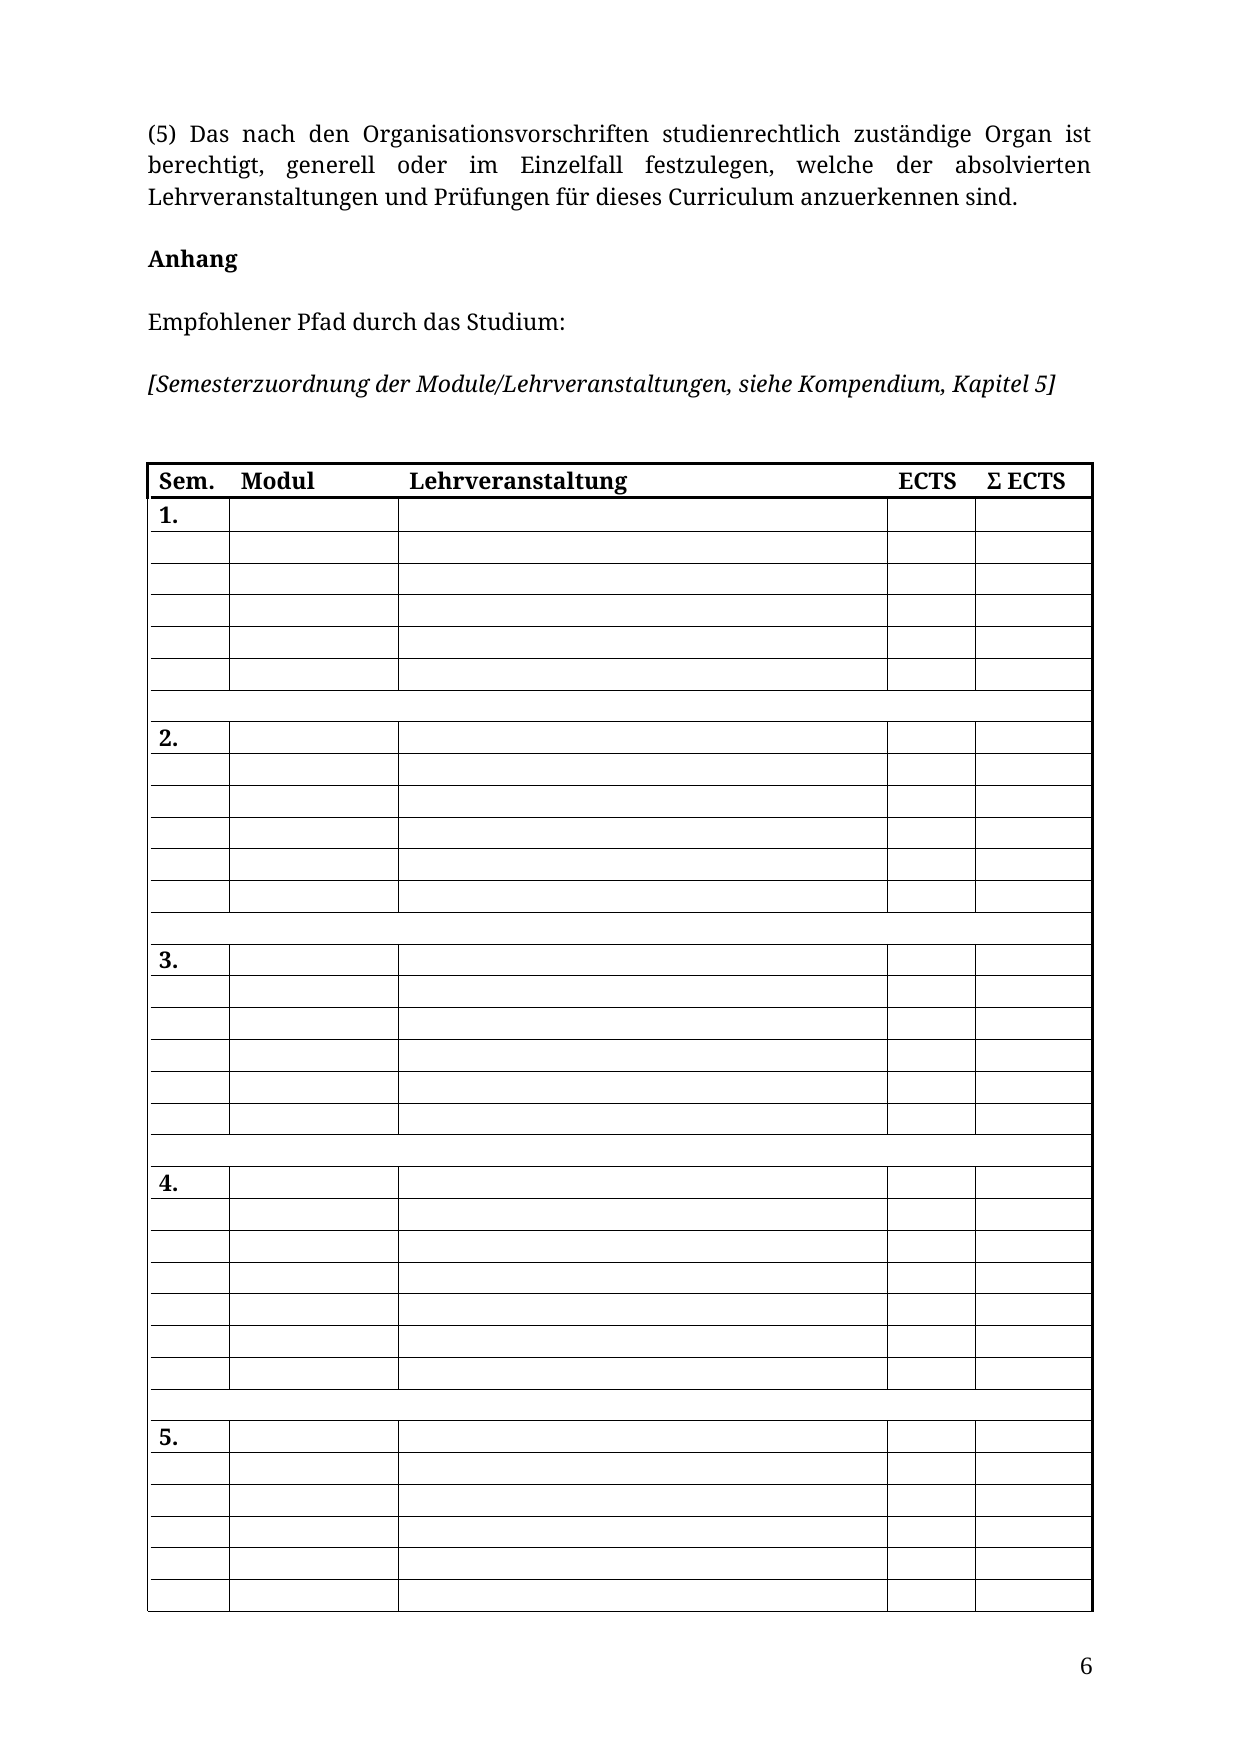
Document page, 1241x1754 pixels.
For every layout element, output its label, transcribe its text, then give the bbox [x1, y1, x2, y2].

table_cell [148, 1261, 229, 1293]
table_cell [399, 595, 887, 626]
table_cell [399, 1358, 887, 1388]
table_cell [230, 881, 398, 912]
table_cell [976, 976, 1091, 1007]
text Anhang [148, 243, 1092, 274]
table_cell [399, 1485, 887, 1516]
table_cell [399, 499, 887, 531]
table_cell [976, 499, 1091, 531]
table_cell [888, 1167, 975, 1198]
table_cell [976, 913, 1091, 944]
table_cell [888, 1072, 975, 1102]
table_cell [888, 499, 975, 531]
table_cell [888, 722, 975, 753]
table_cell [399, 945, 887, 975]
table_cell 5. [148, 1420, 229, 1452]
table_cell [976, 722, 1091, 753]
table_cell [399, 1326, 887, 1357]
table_cell [230, 659, 398, 689]
table_cell [976, 1326, 1091, 1357]
table_cell [230, 1167, 398, 1198]
table_cell [976, 945, 1091, 975]
table_cell [230, 1040, 398, 1071]
table_cell [888, 881, 975, 912]
table_cell [399, 627, 887, 658]
table_cell [148, 1198, 229, 1229]
table_cell [148, 1039, 229, 1071]
table_cell [888, 1008, 975, 1039]
table_cell [888, 1104, 975, 1134]
table_cell [888, 1548, 975, 1579]
table_cell [230, 1580, 398, 1611]
table_cell [399, 1548, 887, 1579]
table_cell [399, 1199, 887, 1229]
table_cell [887, 1135, 976, 1166]
table_cell [148, 1134, 229, 1166]
table_cell [399, 1040, 887, 1071]
table_cell [230, 595, 398, 626]
table_cell [230, 1548, 398, 1579]
table_cell [399, 1231, 887, 1261]
table_cell [230, 499, 398, 531]
table_cell [148, 1071, 229, 1102]
table_cell [888, 754, 975, 785]
table_cell [399, 1421, 887, 1452]
table_cell [399, 976, 887, 1007]
table_cell [230, 1104, 398, 1134]
table_cell [888, 1580, 975, 1611]
table_cell [888, 532, 975, 562]
table_cell [888, 1231, 975, 1261]
table_cell [148, 912, 229, 944]
table_cell 1. [148, 496, 229, 531]
table_cell [888, 1199, 975, 1229]
table_cell [148, 658, 229, 689]
table_cell [888, 1517, 975, 1547]
table_cell [230, 1517, 398, 1547]
table_cell [976, 1263, 1091, 1293]
table_cell [148, 626, 229, 658]
table_cell [888, 945, 975, 975]
table_cell 3. [148, 944, 229, 975]
table_cell [230, 1421, 398, 1452]
table_cell [148, 1230, 229, 1261]
table_cell [148, 817, 229, 848]
table_cell [888, 595, 975, 626]
table_cell [976, 1072, 1091, 1102]
table_cell [148, 1357, 229, 1388]
table_cell [148, 1103, 229, 1134]
table_cell [887, 913, 976, 944]
table_cell [976, 627, 1091, 658]
table_cell [888, 849, 975, 880]
table_cell [229, 1135, 398, 1166]
table_cell [399, 786, 887, 817]
text Empfohlener Pfad durch das Studium: [148, 306, 1092, 337]
table_cell [230, 818, 398, 848]
table_cell [888, 976, 975, 1007]
table_cell [230, 564, 398, 594]
table_cell [888, 1040, 975, 1071]
table_cell [399, 1453, 887, 1484]
table_cell [976, 1167, 1091, 1198]
table_cell [888, 627, 975, 658]
table_cell [976, 1294, 1091, 1325]
table_cell [887, 691, 976, 721]
table_cell [230, 1453, 398, 1484]
table_cell [976, 786, 1091, 817]
table_cell [976, 1199, 1091, 1229]
table_cell [976, 595, 1091, 626]
table_cell [230, 1263, 398, 1293]
table_cell [230, 1199, 398, 1229]
table_cell [148, 753, 229, 785]
table_cell [398, 1135, 887, 1166]
table_cell [888, 1358, 975, 1388]
table_cell [230, 532, 398, 562]
table_cell [230, 1358, 398, 1388]
table_cell [976, 1231, 1091, 1261]
table_cell [976, 1104, 1091, 1134]
table_cell [888, 1294, 975, 1325]
table_cell [148, 1484, 229, 1516]
table_cell [230, 945, 398, 975]
table_cell [230, 1072, 398, 1102]
table_cell [230, 976, 398, 1007]
table_cell [888, 1421, 975, 1452]
table_cell [976, 1517, 1091, 1547]
table_cell [976, 1040, 1091, 1071]
table_cell [399, 1294, 887, 1325]
table_cell [148, 531, 229, 562]
table_cell [888, 1453, 975, 1484]
table_cell [230, 786, 398, 817]
table_cell [230, 1294, 398, 1325]
table_cell [976, 691, 1091, 721]
table_cell [976, 1485, 1091, 1516]
table_cell [976, 1135, 1091, 1166]
table_cell [230, 1231, 398, 1261]
table_header Modul [229, 465, 398, 496]
text [Semesterzuordnung der Module/Lehrveranstaltungen, siehe Kompendium, Kapitel 5] [148, 368, 1092, 399]
table_cell [976, 1421, 1091, 1452]
table_cell [888, 564, 975, 594]
table_cell [398, 913, 887, 944]
table_cell [399, 1263, 887, 1293]
table_cell [976, 1453, 1091, 1484]
table_cell [399, 564, 887, 594]
table_cell [976, 1390, 1091, 1420]
table_cell [148, 880, 229, 912]
table_cell [230, 627, 398, 658]
table_cell [230, 722, 398, 753]
table_cell [230, 1485, 398, 1516]
table_cell [399, 659, 887, 689]
table_cell [148, 1389, 229, 1420]
table_cell [976, 754, 1091, 785]
table_cell [148, 975, 229, 1007]
table_cell [399, 881, 887, 912]
table_cell [976, 1358, 1091, 1388]
table_cell [230, 754, 398, 785]
table_cell [888, 1326, 975, 1357]
table_cell [399, 754, 887, 785]
table_cell [148, 594, 229, 626]
table_cell [148, 1547, 229, 1579]
table_header ECTS [887, 465, 976, 496]
table_cell [148, 1579, 229, 1611]
table_cell [976, 1008, 1091, 1039]
table_cell [399, 1008, 887, 1039]
table_cell [229, 913, 398, 944]
table_cell [148, 1293, 229, 1325]
table_cell [148, 1452, 229, 1484]
table_cell 4. [148, 1166, 229, 1198]
table_cell [399, 1580, 887, 1611]
table_cell [148, 690, 229, 721]
table_cell [976, 818, 1091, 848]
table_cell [148, 563, 229, 594]
table_cell 2. [148, 721, 229, 753]
table_cell [148, 1516, 229, 1547]
table_header Σ ECTS [976, 465, 1091, 496]
table_cell [888, 1485, 975, 1516]
table_cell [399, 849, 887, 880]
table_cell [398, 691, 887, 721]
table_cell [976, 1548, 1091, 1579]
table_cell [399, 532, 887, 562]
table_cell [976, 1580, 1091, 1611]
table_cell [887, 1390, 976, 1420]
table_cell [230, 849, 398, 880]
table_cell [399, 1167, 887, 1198]
table_header Lehrveranstaltung [398, 465, 887, 496]
table_cell [888, 786, 975, 817]
text (5) Das nach den Organisationsvorschriften studienrechtlich zuständige Organ ist berechtigt, generell oder im Einzelfall festzulegen, welche der absolvierten Lehrveranstaltungen und Prüfungen für dieses Curriculum anzuerkennen sind. [148, 118, 1092, 212]
table_cell [399, 1104, 887, 1134]
table_cell [398, 1390, 887, 1420]
table_cell [399, 818, 887, 848]
table_cell [229, 691, 398, 721]
table_cell [399, 722, 887, 753]
table_cell [148, 848, 229, 880]
table_cell [399, 1517, 887, 1547]
table_cell [399, 1072, 887, 1102]
table_cell [888, 1263, 975, 1293]
table_cell [888, 818, 975, 848]
table_cell [230, 1326, 398, 1357]
table_cell [229, 1390, 398, 1420]
table_header Sem. [149, 465, 229, 496]
table_cell [976, 881, 1091, 912]
table_cell [148, 1007, 229, 1039]
table_cell [976, 564, 1091, 594]
table_cell [888, 659, 975, 689]
table_cell [976, 532, 1091, 562]
table_cell [976, 659, 1091, 689]
table_cell [976, 849, 1091, 880]
table_cell [230, 1008, 398, 1039]
table_cell [148, 785, 229, 817]
table_cell [148, 1325, 229, 1357]
